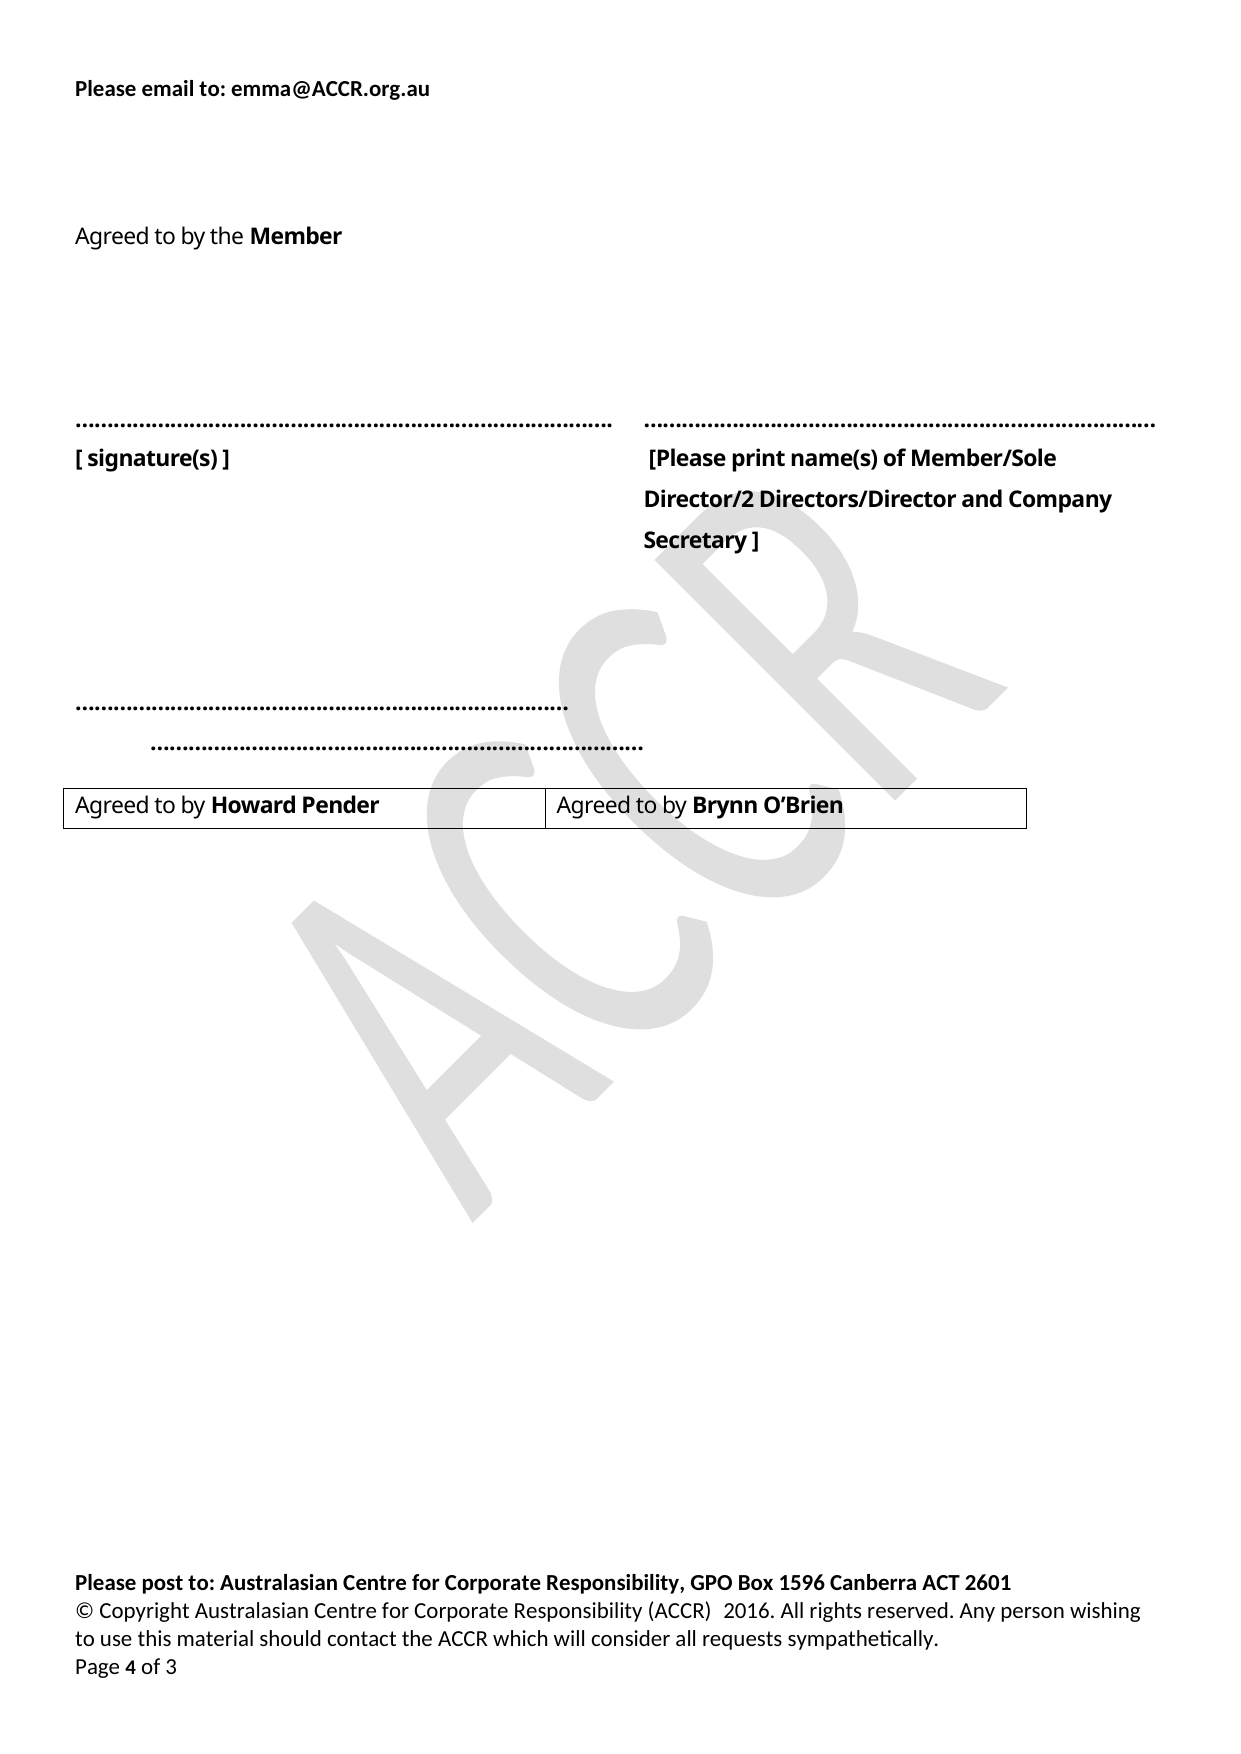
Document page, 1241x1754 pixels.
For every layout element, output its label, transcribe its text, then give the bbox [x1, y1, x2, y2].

table_header …………………………………………………………………………. [64, 281, 632, 442]
table_cell [Please print name(s) of Member/Sole Director/2 Directors/Director and Company Secretary ] [632, 443, 1176, 563]
text …………………………………………………………………… …………………………………………………………………… [75, 686, 1165, 757]
table_header ……………………………………………………………………… [632, 281, 1176, 442]
text Agreed to by the Member [75, 220, 1165, 251]
table_cell [ signature(s) ] [64, 443, 632, 563]
table_header Agreed to by Howard Pender [64, 789, 545, 828]
table_header Agreed to by Brynn O’Brien [546, 789, 1026, 828]
